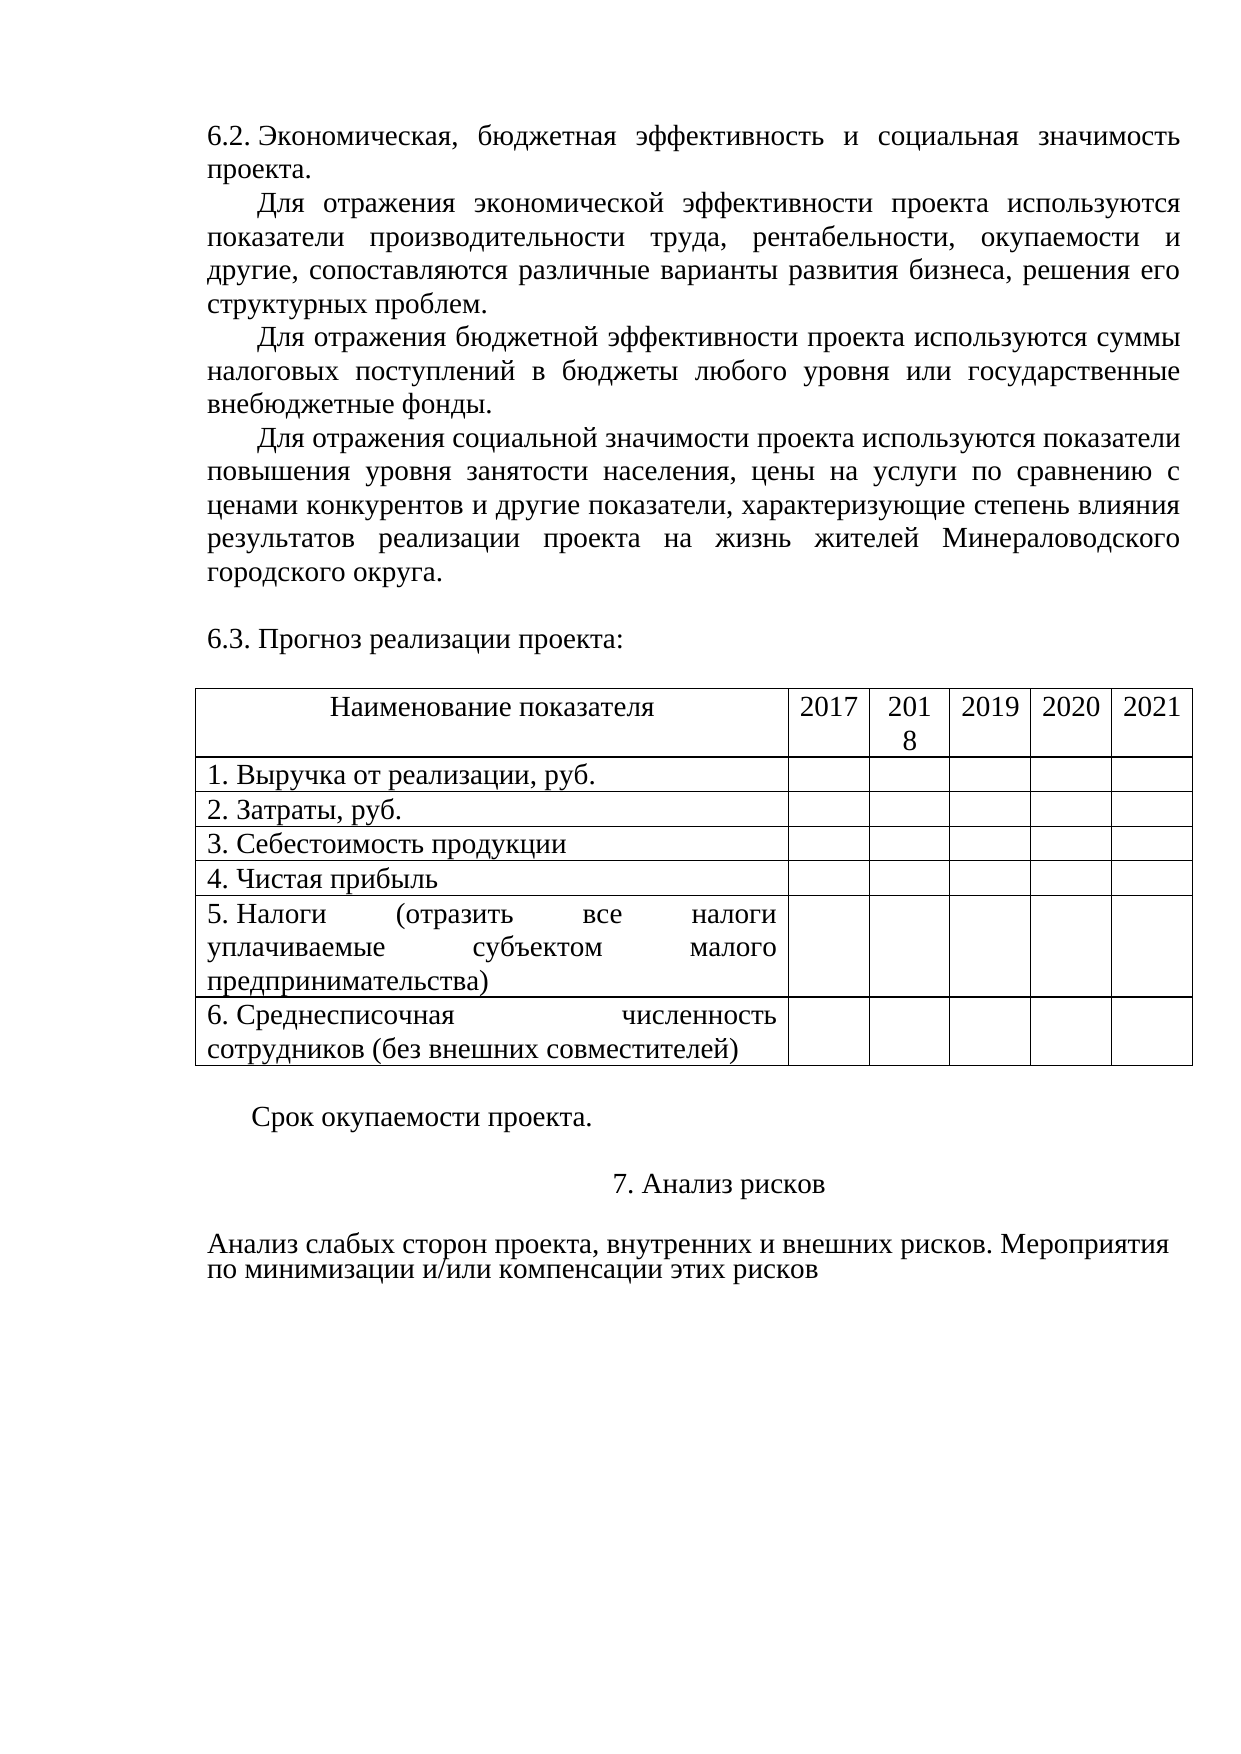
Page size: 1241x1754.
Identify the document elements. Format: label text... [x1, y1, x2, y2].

table_cell [870, 998, 949, 1064]
table_header 2017 [789, 689, 869, 756]
table_header 2020 [1031, 689, 1111, 756]
table_cell [950, 827, 1030, 860]
table_cell [870, 827, 949, 860]
table_header Наименование показателя [196, 689, 788, 756]
table_cell [1031, 827, 1111, 860]
table_cell [1031, 792, 1111, 826]
table_header 2019 [950, 689, 1030, 756]
table_cell [870, 896, 949, 996]
table_header 2018 [870, 689, 949, 756]
table_cell [789, 758, 869, 791]
table_cell [1112, 998, 1192, 1064]
table_cell [950, 861, 1030, 895]
table_cell [1031, 758, 1111, 791]
text 6.3. Прогноз реализации проекта: [207, 621, 1181, 655]
table_header 2021 [1112, 689, 1192, 756]
table_cell [1112, 792, 1192, 826]
table_cell [1112, 758, 1192, 791]
text Срок окупаемости проекта. [207, 1099, 1181, 1133]
table_cell [1031, 896, 1111, 996]
table_cell [870, 792, 949, 826]
text Для отражения бюджетной эффективности проекта используются суммы налоговых поступлений в бюджеты любого уровня или государственные внебюджетные фонды. [207, 319, 1181, 420]
table_cell [870, 861, 949, 895]
table_cell [1112, 896, 1192, 996]
table_cell 6. Среднесписочная численность сотрудников (без внешних совместителей) [196, 998, 788, 1064]
table_cell [950, 896, 1030, 996]
table_cell [1112, 827, 1192, 860]
table_cell 3. Себестоимость продукции [196, 827, 788, 860]
table_cell [789, 896, 869, 996]
table_cell 1. Выручка от реализации, руб. [196, 758, 788, 791]
table_cell [1031, 998, 1111, 1064]
text 7. Анализ рисков [207, 1166, 1181, 1200]
table_cell [789, 792, 869, 826]
table_cell 5. Налоги (отразить все налоги уплачиваемые субъектом малого предпринимательства) [196, 896, 788, 996]
table_cell [789, 827, 869, 860]
table_cell [870, 758, 949, 791]
table_cell [1031, 861, 1111, 895]
text Для отражения экономической эффективности проекта используются показатели производительности труда, рентабельности, окупаемости и другие, сопоставляются различные варианты развития бизнеса, решения его структурных проблем. [207, 185, 1181, 319]
table_cell 2. Затраты, руб. [196, 792, 788, 826]
text Для отражения социальной значимости проекта используются показатели повышения уровня занятости населения, цены на услуги по сравнению с ценами конкурентов и другие показатели, характеризующие степень влияния результатов реализации проекта на жизнь жителей Минераловодского городского округа. [207, 420, 1181, 588]
table_cell [950, 792, 1030, 826]
table_cell [950, 998, 1030, 1064]
table_cell [789, 861, 869, 895]
table_cell [1112, 861, 1192, 895]
text 6.2. Экономическая, бюджетная эффективность и социальная значимость проекта. [207, 118, 1181, 185]
table_cell [789, 998, 869, 1064]
table_cell [950, 758, 1030, 791]
table_cell 4. Чистая прибыль [196, 861, 788, 895]
text Анализ слабых сторон проекта, внутренних и внешних рисков. Мероприятия по минимизации и/или компенсации этих рисков [207, 1233, 1181, 1283]
